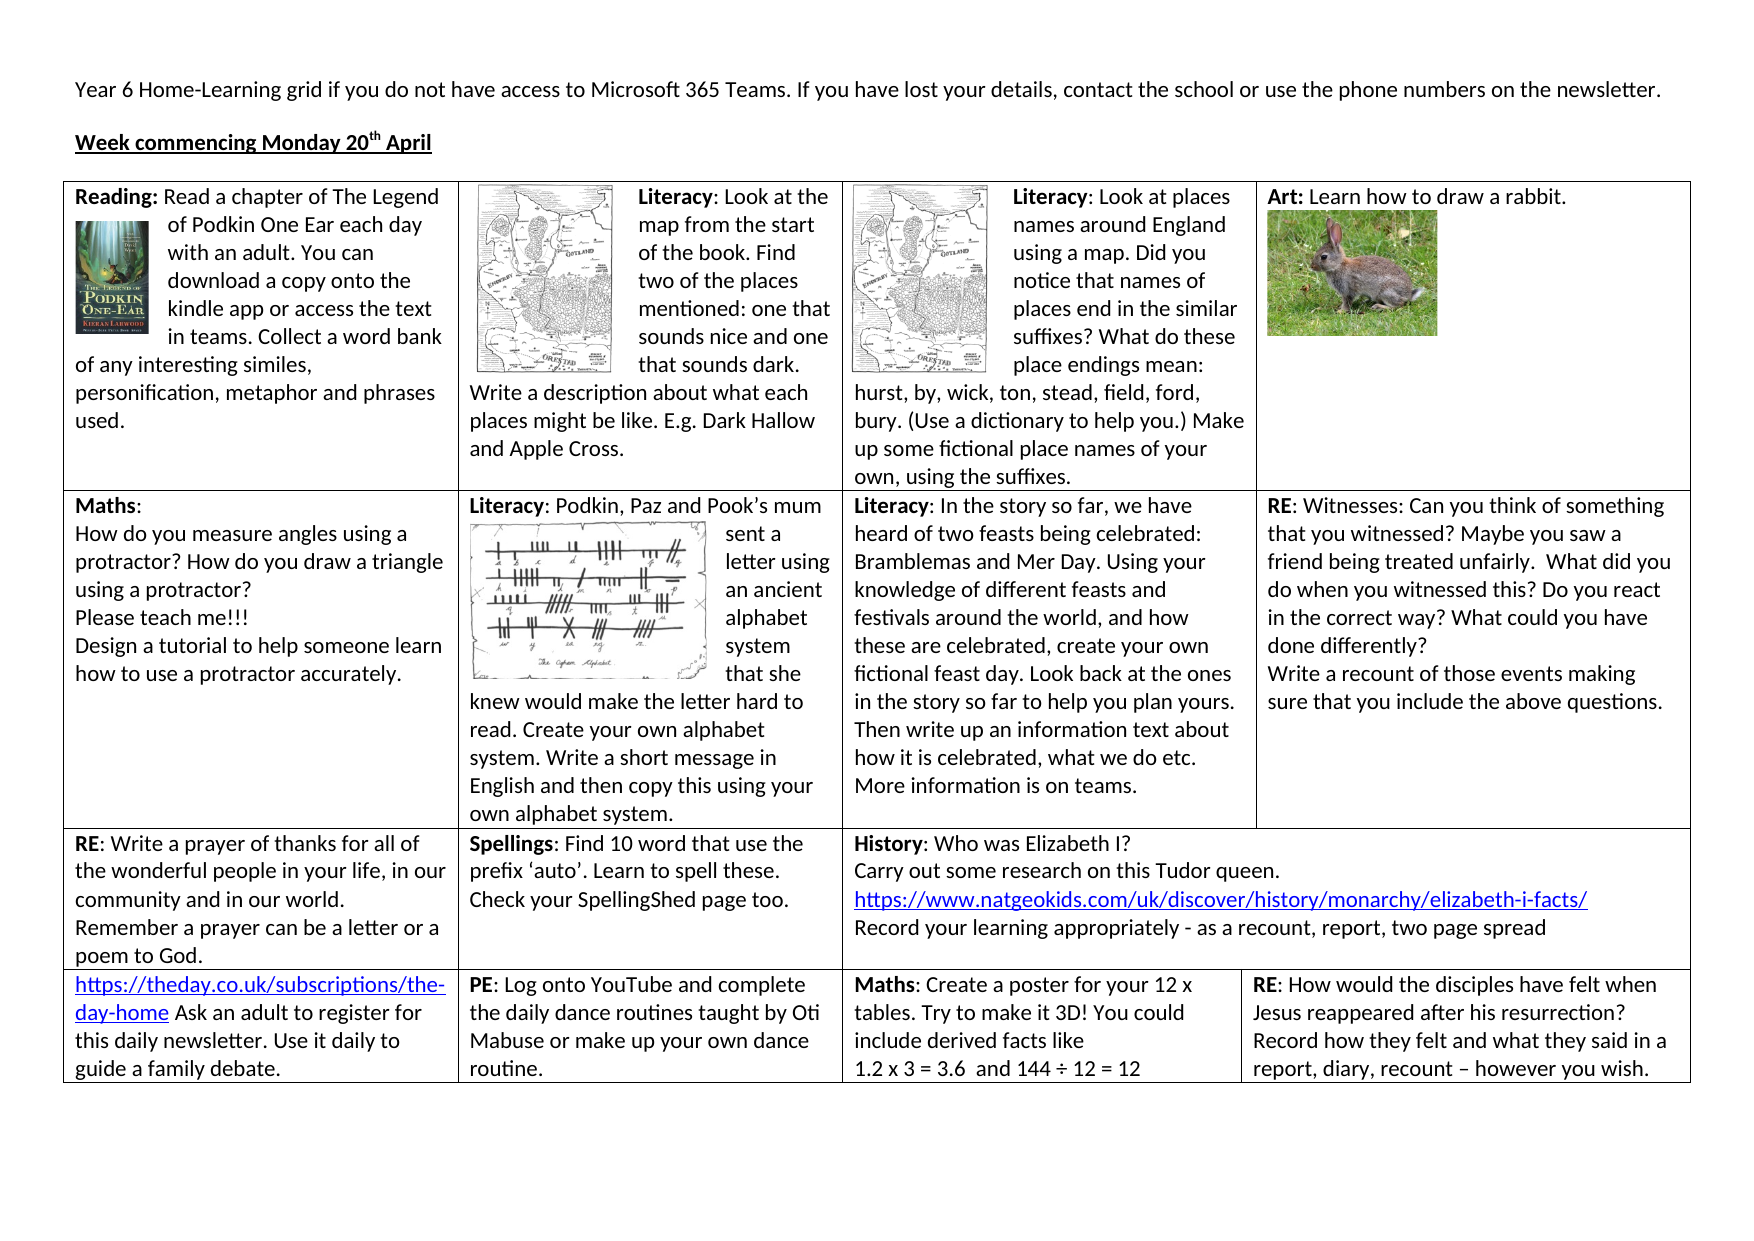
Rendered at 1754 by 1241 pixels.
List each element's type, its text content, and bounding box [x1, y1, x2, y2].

picture [1267, 210, 1438, 336]
picture [468, 521, 706, 682]
table_cell RE: How would the disciples have felt when Jesus reappeared after his resurrection? Record how they felt and what they said in a report, diary, recount – however you wish. [1242, 970, 1690, 1082]
table_header Literacy: Look at the map from the start of the book. Find two of the places mentioned: one that sounds nice and one that sounds dark. Write a description about what each places might be like. E.g. Dark Hallow and Apple Cross. [459, 182, 842, 490]
table_cell https://theday.co.uk/subscriptions/the-day-home Ask an adult to register for this daily newsletter. Use it daily to guide a family debate. [64, 970, 458, 1082]
picture [468, 182, 620, 376]
picture [843, 182, 995, 376]
table_cell RE: Witnesses: Can you think of something that you witnessed? Maybe you saw a friend being treated unfairly. What did you do when you witnessed this? Do you react in the correct way? What could you have done differently? Write a recount of those events making sure that you include the above questions. [1257, 491, 1690, 828]
table_cell Literacy: In the story so far, we have heard of two feasts being celebrated: Bramblemas and Mer Day. Using your knowledge of different feasts and festivals around the world, and how these are celebrated, create your own fictional feast day. Look back at the ones in the story so far to help you plan yours. Then write up an information text about how it is celebrated, what we do etc. More information is on teams. [843, 491, 1256, 828]
text Week commencing Monday 20th April [75, 128, 1679, 156]
table_cell Maths: How do you measure angles using a protractor? How do you draw a triangle using a protractor? Please teach me!!! Design a tutorial to help someone learn how to use a protractor accurately. [64, 491, 458, 828]
picture [75, 221, 149, 334]
text Year 6 Home-Learning grid if you do not have access to Microsoft 365 Teams. If you have lost your details, contact the school or use the phone numbers on the newsletter. [75, 75, 1679, 103]
table_cell History: Who was Elizabeth I? Carry out some research on this Tudor queen. https://www.natgeokids.com/uk/discover/history/monarchy/elizabeth-i-facts/ Record your learning appropriately - as a recount, report, two page spread [843, 829, 1690, 969]
table_header Reading: Read a chapter of The Legend of Podkin One Ear each day with an adult. You can download a copy onto the kindle app or access the text in teams. Collect a word bank of any interesting similes, personification, metaphor and phrases used. [64, 182, 458, 490]
table_cell PE: Log onto YouTube and complete the daily dance routines taught by Oti Mabuse or make up your own dance routine. [459, 970, 842, 1082]
table_cell Spellings: Find 10 word that use the prefix ‘auto’. Learn to spell these. Check your SpellingShed page too. [459, 829, 842, 969]
table_header Art: Learn how to draw a rabbit. [1257, 182, 1690, 490]
table_cell Maths: Create a poster for your 12 x tables. Try to make it 3D! You could include derived facts like 1.2 x 3 = 3.6 and 144 ÷ 12 = 12 [843, 970, 1241, 1082]
table_cell Literacy: Podkin, Paz and Pook’s mum sent a letter using an ancient alphabet system that she knew would make the letter hard to read. Create your own alphabet system. Write a short message in English and then copy this using your own alphabet system. [459, 491, 842, 828]
table_cell RE: Write a prayer of thanks for all of the wonderful people in your life, in our community and in our world. Remember a prayer can be a letter or a poem to God. [64, 829, 458, 969]
table_header Literacy: Look at places names around England using a map. Did you notice that names of places end in the similar suffixes? What do these place endings mean: hurst, by, wick, ton, stead, field, ford, bury. (Use a dictionary to help you.) Make up some fictional place names of your own, using the suffixes. [843, 182, 1256, 490]
